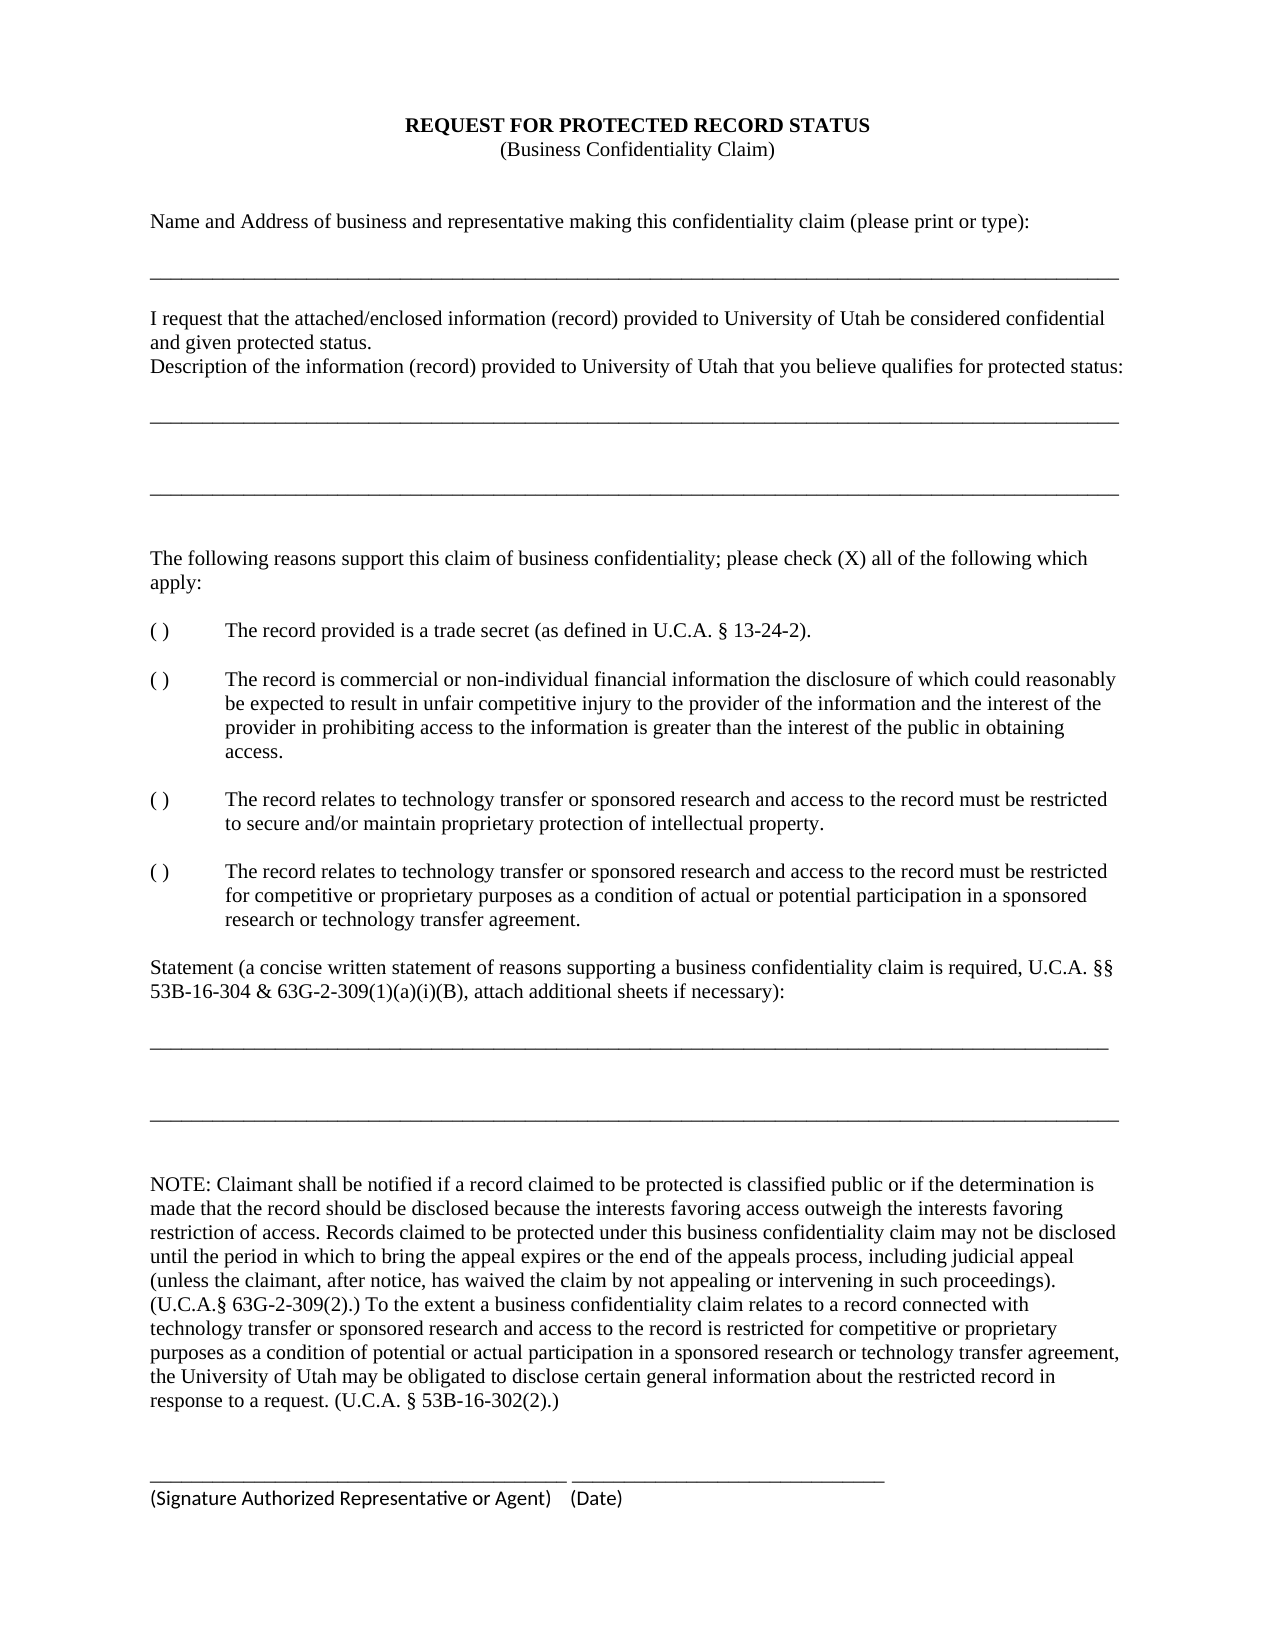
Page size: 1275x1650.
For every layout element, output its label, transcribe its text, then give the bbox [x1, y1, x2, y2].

text _____________________________________________________________________________________________ [150, 257, 1125, 282]
text The following reasons support this claim of business confidentiality; please check (X) all of the following which apply: [150, 546, 1125, 594]
text Name and Address of business and representative making this confidentiality claim (please print or type): [150, 209, 1125, 233]
text _____________________________________________________________________________________________ [150, 402, 1125, 426]
text Description of the information (record) provided to University of Utah that you believe qualifies for protected status: [150, 354, 1125, 378]
text ( ) The record relates to technology transfer or sponsored research and access to the record must be restricted to secure and/or maintain proprietary protection of intellectual property. [150, 787, 1125, 835]
text REQUEST FOR PROTECTED RECORD STATUS [150, 113, 1125, 137]
text NOTE: Claimant shall be notified if a record claimed to be protected is classified public or if the determination is made that the record should be disclosed because the interests favoring access outweigh the interests favoring restriction of access. Records claimed to be protected under this business confidentiality claim may not be disclosed until the period in which to bring the appeal expires or the end of the appeals process, including judicial appeal (unless the claimant, after notice, has waived the claim by not appealing or intervening in such proceedings). (U.C.A.§ 63G-2-309(2).) To the extent a business confidentiality claim relates to a record connected with technology transfer or sponsored research and access to the record is restricted for competitive or proprietary purposes as a condition of potential or actual participation in a sponsored research or technology transfer agreement, the University of Utah may be obligated to disclose certain general information about the restricted record in response to a request. (U.C.A. § 53B-16-302(2).) [150, 1172, 1125, 1412]
text ( ) The record is commercial or non-individual financial information the disclosure of which could reasonably be expected to result in unfair competitive injury to the provider of the information and the interest of the provider in prohibiting access to the information is greater than the interest of the public in obtaining access. [150, 667, 1125, 763]
text _____________________________________________________________________________________________ [150, 474, 1125, 498]
text Statement (a concise written statement of reasons supporting a business confidentiality claim is required, U.C.A. §§ 53B-16-304 & 63G-2-309(1)(a)(i)(B), attach additional sheets if necessary): [150, 955, 1125, 1003]
text ( ) The record provided is a trade secret (as defined in U.C.A. § 13-24-2). [150, 618, 1125, 642]
text ____________________________________________________________________________________________ [150, 1027, 1125, 1052]
text (Signature Authorized Representative or Agent) (Date) [150, 1485, 1125, 1510]
text I request that the attached/enclosed information (record) provided to University of Utah be considered confidential and given protected status. [150, 306, 1125, 354]
text (Business Confidentiality Claim) [150, 137, 1125, 161]
text ________________________________________ ______________________________ [150, 1461, 1125, 1485]
text ( ) The record relates to technology transfer or sponsored research and access to the record must be restricted for competitive or proprietary purposes as a condition of actual or potential participation in a sponsored research or technology transfer agreement. [150, 859, 1125, 931]
text _____________________________________________________________________________________________ [150, 1100, 1125, 1124]
